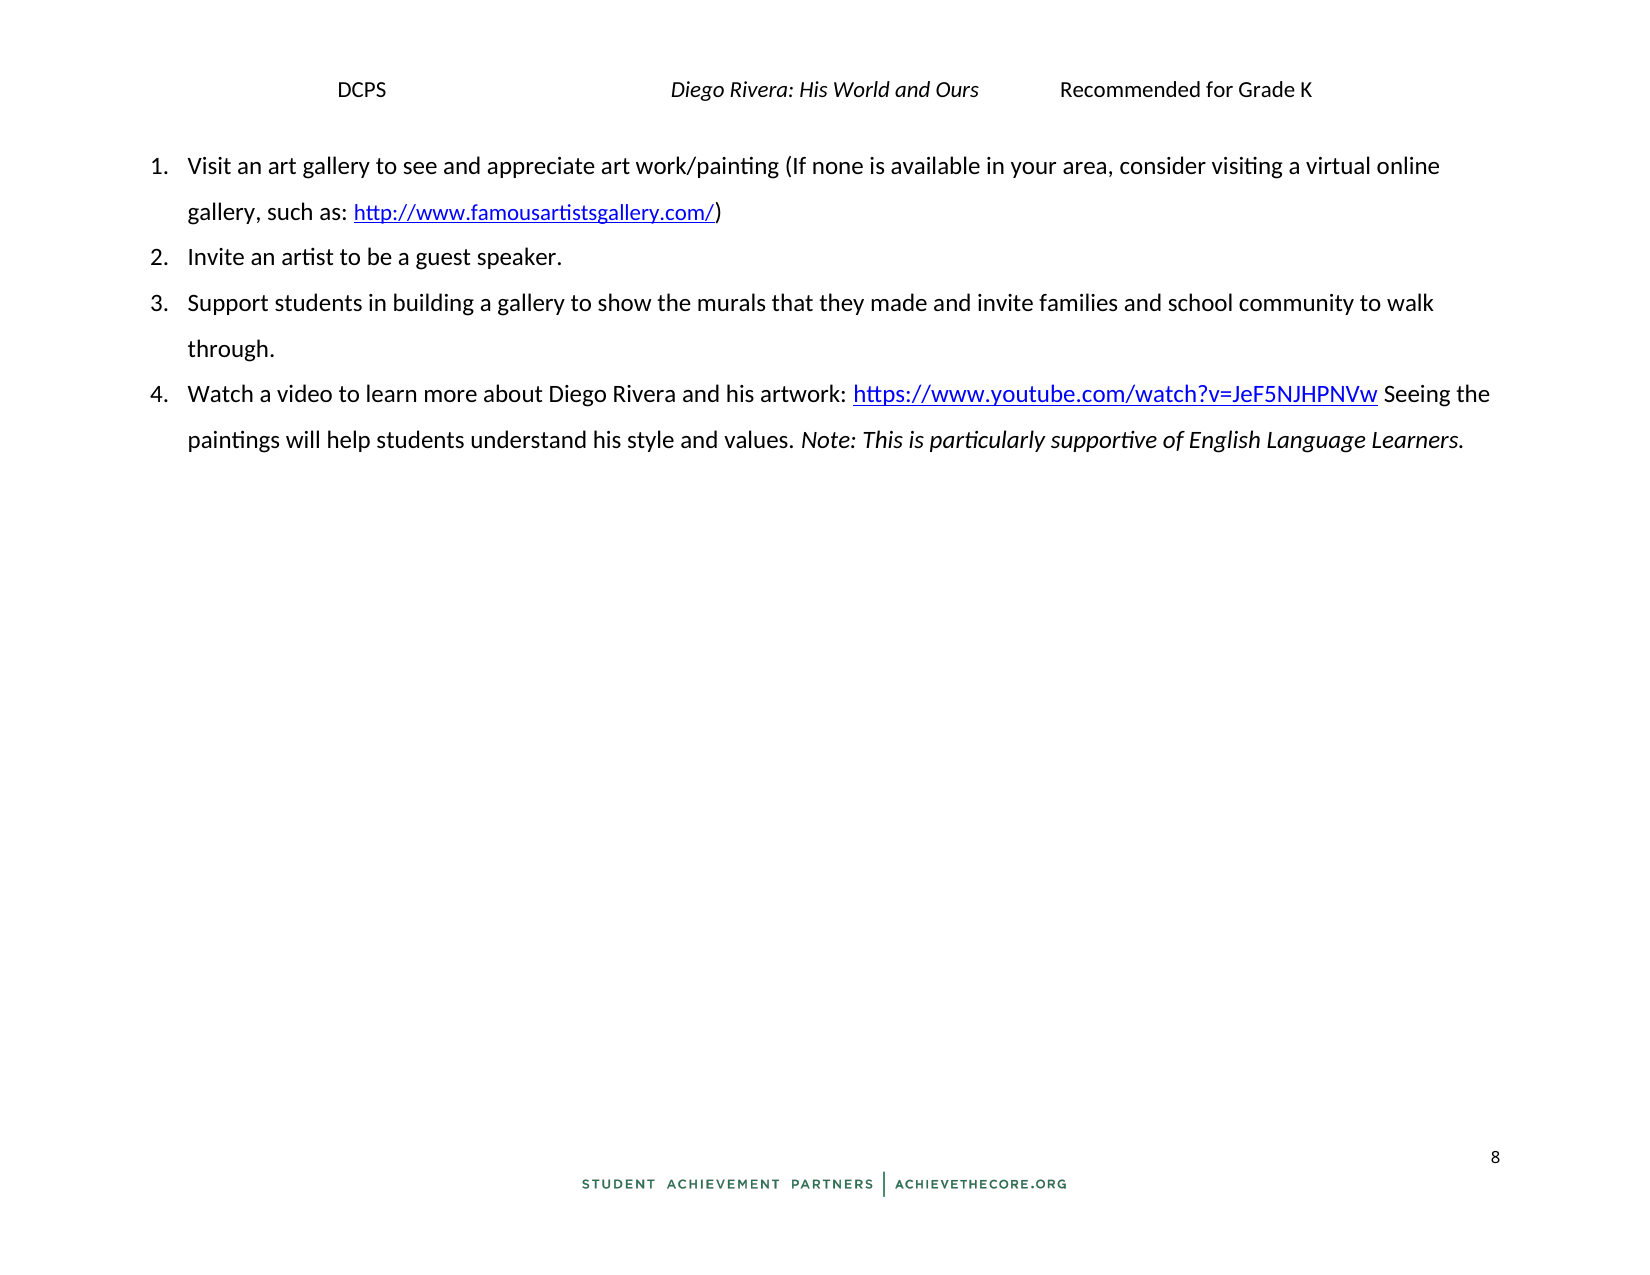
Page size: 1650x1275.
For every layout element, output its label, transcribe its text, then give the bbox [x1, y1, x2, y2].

list Watch a video to learn more about Diego Rivera and his artwork: https://www.youtube.com/watch?v=JeF5NJHPNVw Seeing the paintings will help students understand his style and values. Note: This is particularly supportive of English Language Learners. [150, 379, 1500, 455]
list Support students in building a gallery to show the murals that they made and invite families and school community to walk through. [150, 287, 1500, 363]
list Visit an art gallery to see and appreciate art work/painting (If none is available in your area, consider visiting a virtual online gallery, such as: http://www.famousartistsgallery.com/) [150, 150, 1500, 226]
picture [571, 1168, 1079, 1200]
list Invite an artist to be a guest speaker. [150, 241, 1500, 272]
